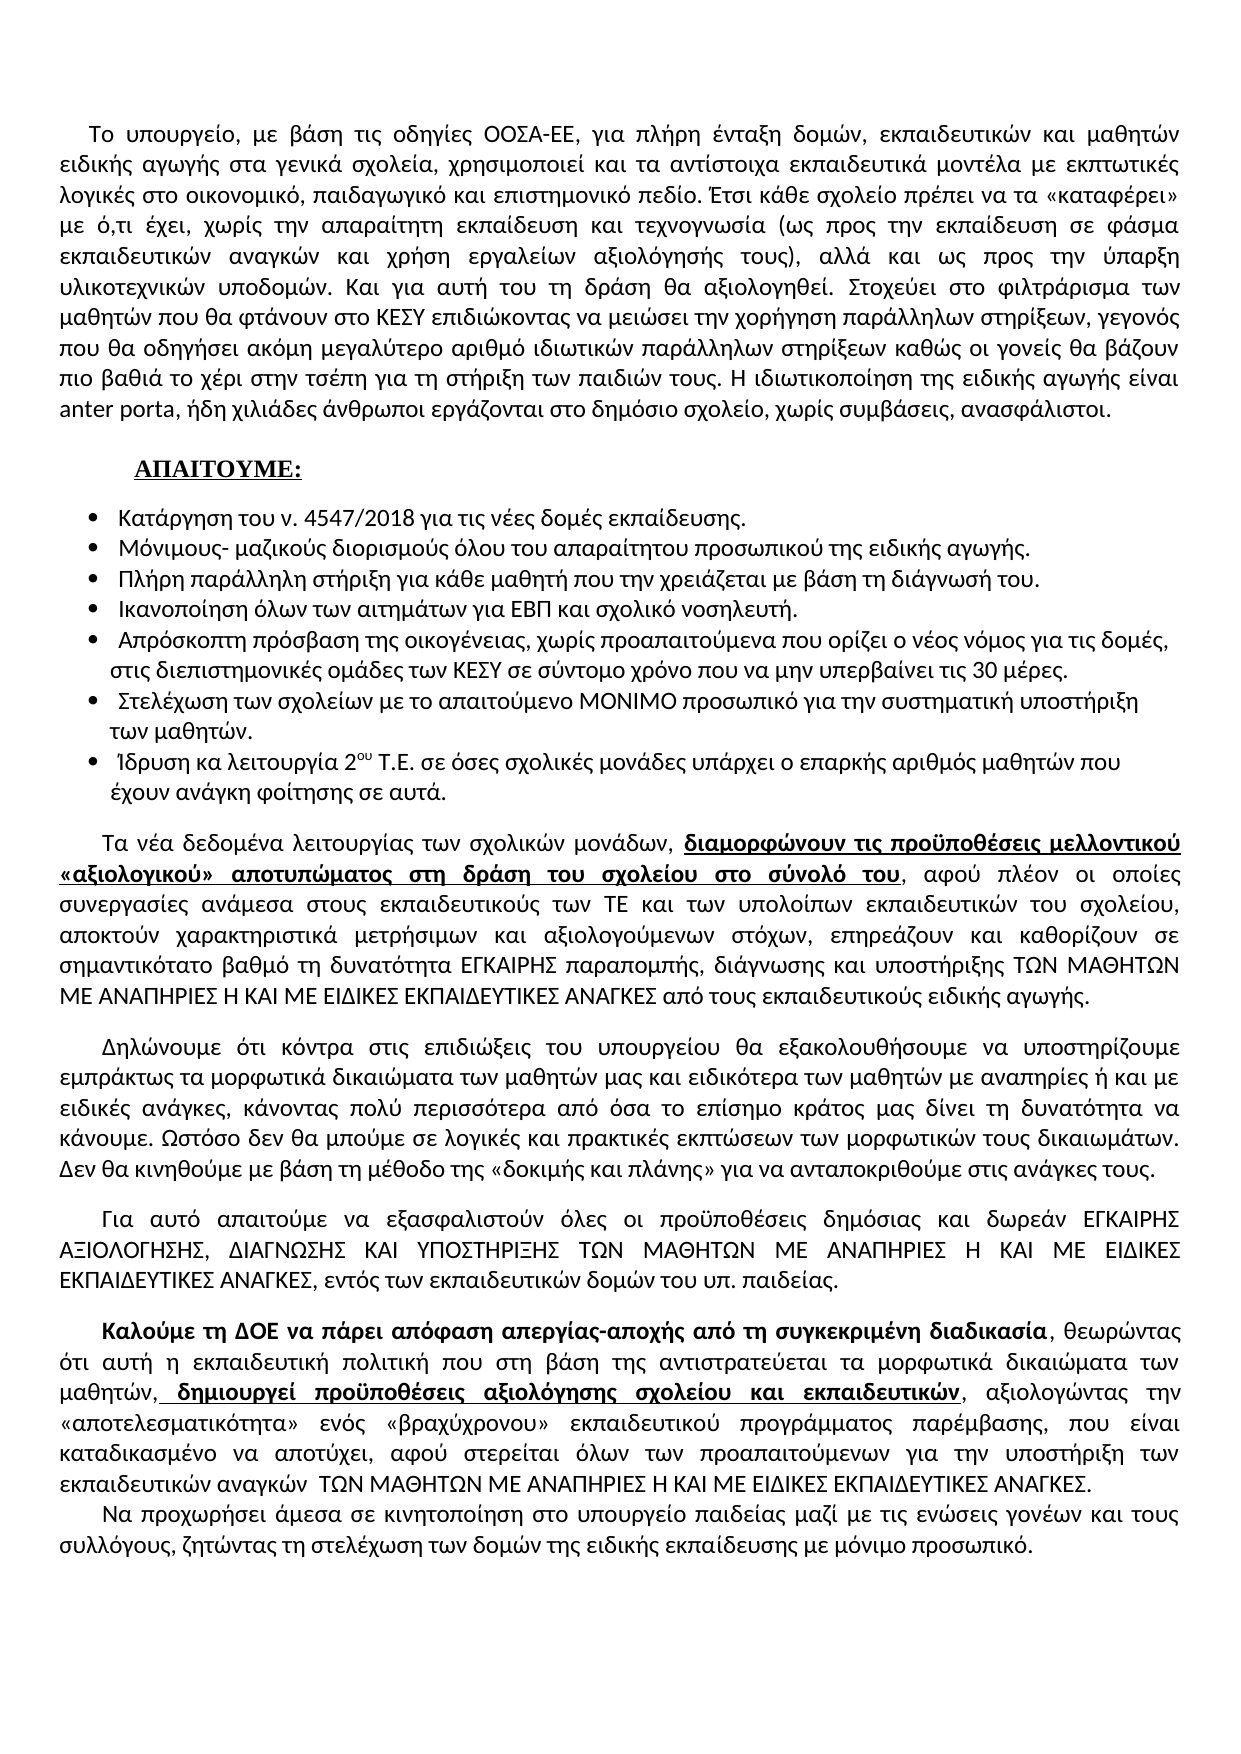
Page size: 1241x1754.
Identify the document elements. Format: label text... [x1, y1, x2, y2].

list Απρόσκοπτη πρόσβαση της οικογένειας, χωρίς προαπαιτούμενα που ορίζει ο νέος νόμος για τις δομές, [59, 624, 1181, 654]
list Κατάργηση του ν. 4547/2018 για τις νέες δομές εκπαίδευσης. [59, 502, 1181, 532]
text ΑΠΑΙΤΟΥΜΕ: [59, 454, 1181, 483]
list στις διεπιστημονικές ομάδες των ΚΕΣΥ σε σύντομο χρόνο που να μην υπερβαίνει τις 30 μέρες. [59, 654, 1181, 685]
list Να προχωρήσει άμεσα σε κινητοποίηση στο υπουργείο παιδείας μαζί με τις ενώσεις γονέων και τους συλλόγους, ζητώντας τη στελέχωση των δομών της ειδικής εκπαίδευσης με μόνιμο προσωπικό. [59, 1499, 1181, 1560]
list Ίδρυση κα λειτουργία 2ου Τ.Ε. σε όσες σχολικές μονάδες υπάρχει ο επαρκής αριθμός μαθητών που [59, 746, 1181, 776]
list Για αυτό απαιτούμε να εξασφαλιστούν όλες οι προϋποθέσεις δημόσιας και δωρεάν ΕΓΚΑΙΡΗΣ ΑΞΙΟΛΟΓΗΣΗΣ, ΔΙΑΓΝΩΣΗΣ ΚΑΙ ΥΠΟΣΤΗΡΙΞΗΣ ΤΩΝ ΜΑΘΗΤΩΝ ΜΕ ΑΝΑΠΗΡΙΕΣ Ή ΚΑΙ ΜΕ ΕΙΔΙΚΕΣ ΕΚΠΑΙΔΕΥΤΙΚΕΣ ΑΝΑΓΚΕΣ, εντός των εκπαιδευτικών δομών του υπ. παιδείας. [59, 1204, 1181, 1295]
list Ικανοποίηση όλων των αιτημάτων για ΕΒΠ και σχολικό νοσηλευτή. [59, 593, 1181, 624]
list Καλούμε τη ΔΟΕ να πάρει απόφαση απεργίας-αποχής από τη συγκεκριμένη διαδικασία, θεωρώντας ότι αυτή η εκπαιδευτική πολιτική που στη βάση της αντιστρατεύεται τα μορφωτικά δικαιώματα των μαθητών, δημιουργεί προϋποθέσεις αξιολόγησης σχολείου και εκπαιδευτικών, αξιολογώντας την «αποτελεσματικότητα» ενός «βραχύχρονου» εκπαιδευτικού προγράμματος παρέμβασης, που είναι καταδικασμένο να αποτύχει, αφού στερείται όλων των προαπαιτούμενων για την υποστήριξη των εκπαιδευτικών αναγκών ΤΩΝ ΜΑΘΗΤΩΝ ΜΕ ΑΝΑΠΗΡΙΕΣ Ή ΚΑΙ ΜΕ ΕΙΔΙΚΕΣ ΕΚΠΑΙΔΕΥΤΙΚΕΣ ΑΝΑΓΚΕΣ. [59, 1316, 1181, 1499]
list Δηλώνουμε ότι κόντρα στις επιδιώξεις του υπουργείου θα εξακολουθήσουμε να υποστηρίζουμε εμπράκτως τα μορφωτικά δικαιώματα των μαθητών μας και ειδικότερα των μαθητών με αναπηρίες ή και με ειδικές ανάγκες, κάνοντας πολύ περισσότερα από όσα το επίσημο κράτος μας δίνει τη δυνατότητα να κάνουμε. Ωστόσο δεν θα μπούμε σε λογικές και πρακτικές εκπτώσεων των μορφωτικών τους δικαιωμάτων. Δεν θα κινηθούμε με βάση τη μέθοδο της «δοκιμής και πλάνης» για να ανταποκριθούμε στις ανάγκες τους. [59, 1031, 1181, 1183]
text Το υπουργείο, με βάση τις οδηγίες ΟΟΣΑ-ΕΕ, για πλήρη ένταξη δομών, εκπαιδευτικών και μαθητών ειδικής αγωγής στα γενικά σχολεία, χρησιμοποιεί και τα αντίστοιχα εκπαιδευτικά μοντέλα με εκπτωτικές λογικές στο οικονομικό, παιδαγωγικό και επιστημονικό πεδίο. Έτσι κάθε σχολείο πρέπει να τα «καταφέρει» με ό,τι έχει, χωρίς την απαραίτητη εκπαίδευση και τεχνογνωσία (ως προς την εκπαίδευση σε φάσμα εκπαιδευτικών αναγκών και χρήση εργαλείων αξιολόγησής τους), αλλά και ως προς την ύπαρξη υλικοτεχνικών υποδομών. Και για αυτή του τη δράση θα αξιολογηθεί. Στοχεύει στο φιλτράρισμα των μαθητών που θα φτάνουν στο ΚΕΣΥ επιδιώκοντας να μειώσει την χορήγηση παράλληλων στηρίξεων, γεγονός που θα οδηγήσει ακόμη μεγαλύτερο αριθμό ιδιωτικών παράλληλων στηρίξεων καθώς οι γονείς θα βάζουν πιο βαθιά το χέρι στην τσέπη για τη στήριξη των παιδιών τους. Η ιδιωτικοποίηση της ειδικής αγωγής είναι anter porta, ήδη χιλιάδες άνθρωποι εργάζονται στο δημόσιο σχολείο, χωρίς συμβάσεις, ανασφάλιστοι. [59, 118, 1181, 423]
list Πλήρη παράλληλη στήριξη για κάθε μαθητή που την χρειάζεται με βάση τη διάγνωσή του. [59, 563, 1181, 593]
list Μόνιμους- μαζικούς διορισμούς όλου του απαραίτητου προσωπικού της ειδικής αγωγής. [59, 532, 1181, 563]
list των μαθητών. [59, 715, 1181, 746]
list Στελέχωση των σχολείων με το απαιτούμενο ΜΟΝΙΜΟ προσωπικό για την συστηματική υποστήριξη [59, 685, 1181, 715]
list έχουν ανάγκη φοίτησης σε αυτά. [59, 776, 1181, 807]
list Τα νέα δεδομένα λειτουργίας των σχολικών μονάδων, διαμορφώνουν τις προϋποθέσεις μελλοντικού «αξιολογικού» αποτυπώματος στη δράση του σχολείου στο σύνολό του, αφού πλέον οι οποίες συνεργασίες ανάμεσα στους εκπαιδευτικούς των ΤΕ και των υπολοίπων εκπαιδευτικών του σχολείου, αποκτούν χαρακτηριστικά μετρήσιμων και αξιολογούμενων στόχων, επηρεάζουν και καθορίζουν σε σημαντικότατο βαθμό τη δυνατότητα ΕΓΚΑΙΡΗΣ παραπομπής, διάγνωσης και υποστήριξης ΤΩΝ ΜΑΘΗΤΩΝ ΜΕ ΑΝΑΠΗΡΙΕΣ Ή ΚΑΙ ΜΕ ΕΙΔΙΚΕΣ ΕΚΠΑΙΔΕΥΤΙΚΕΣ ΑΝΑΓΚΕΣ από τους εκπαιδευτικούς ειδικής αγωγής. [59, 827, 1181, 1010]
